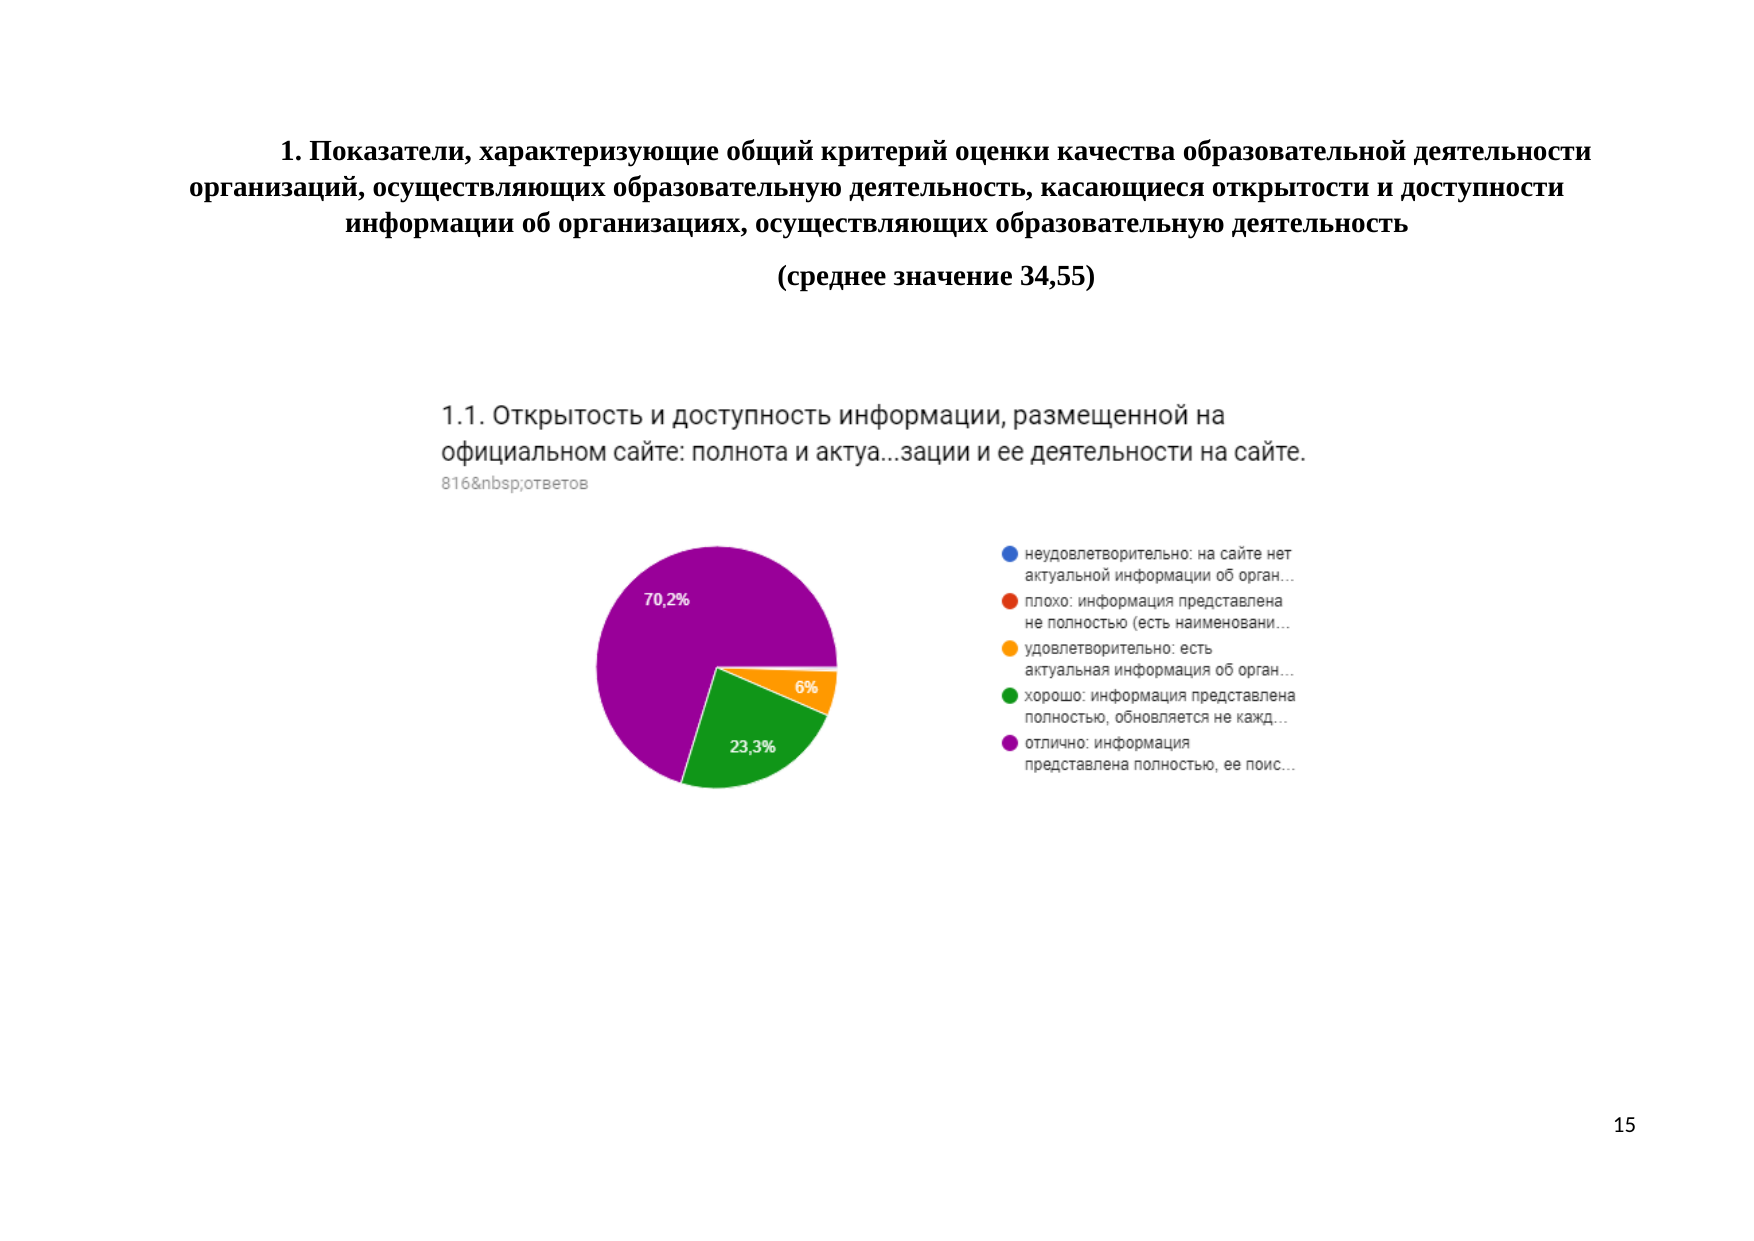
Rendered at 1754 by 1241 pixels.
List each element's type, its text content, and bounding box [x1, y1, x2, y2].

text 1. Показатели, характеризующие общий критерий оценки качества образовательной деятельности организаций, осуществляющих образовательную деятельность, касающиеся открытости и доступности информации об организациях, осуществляющих образовательную деятельность [118, 133, 1636, 239]
picture [409, 366, 1345, 835]
text (среднее значение 34,55) [118, 258, 1636, 292]
